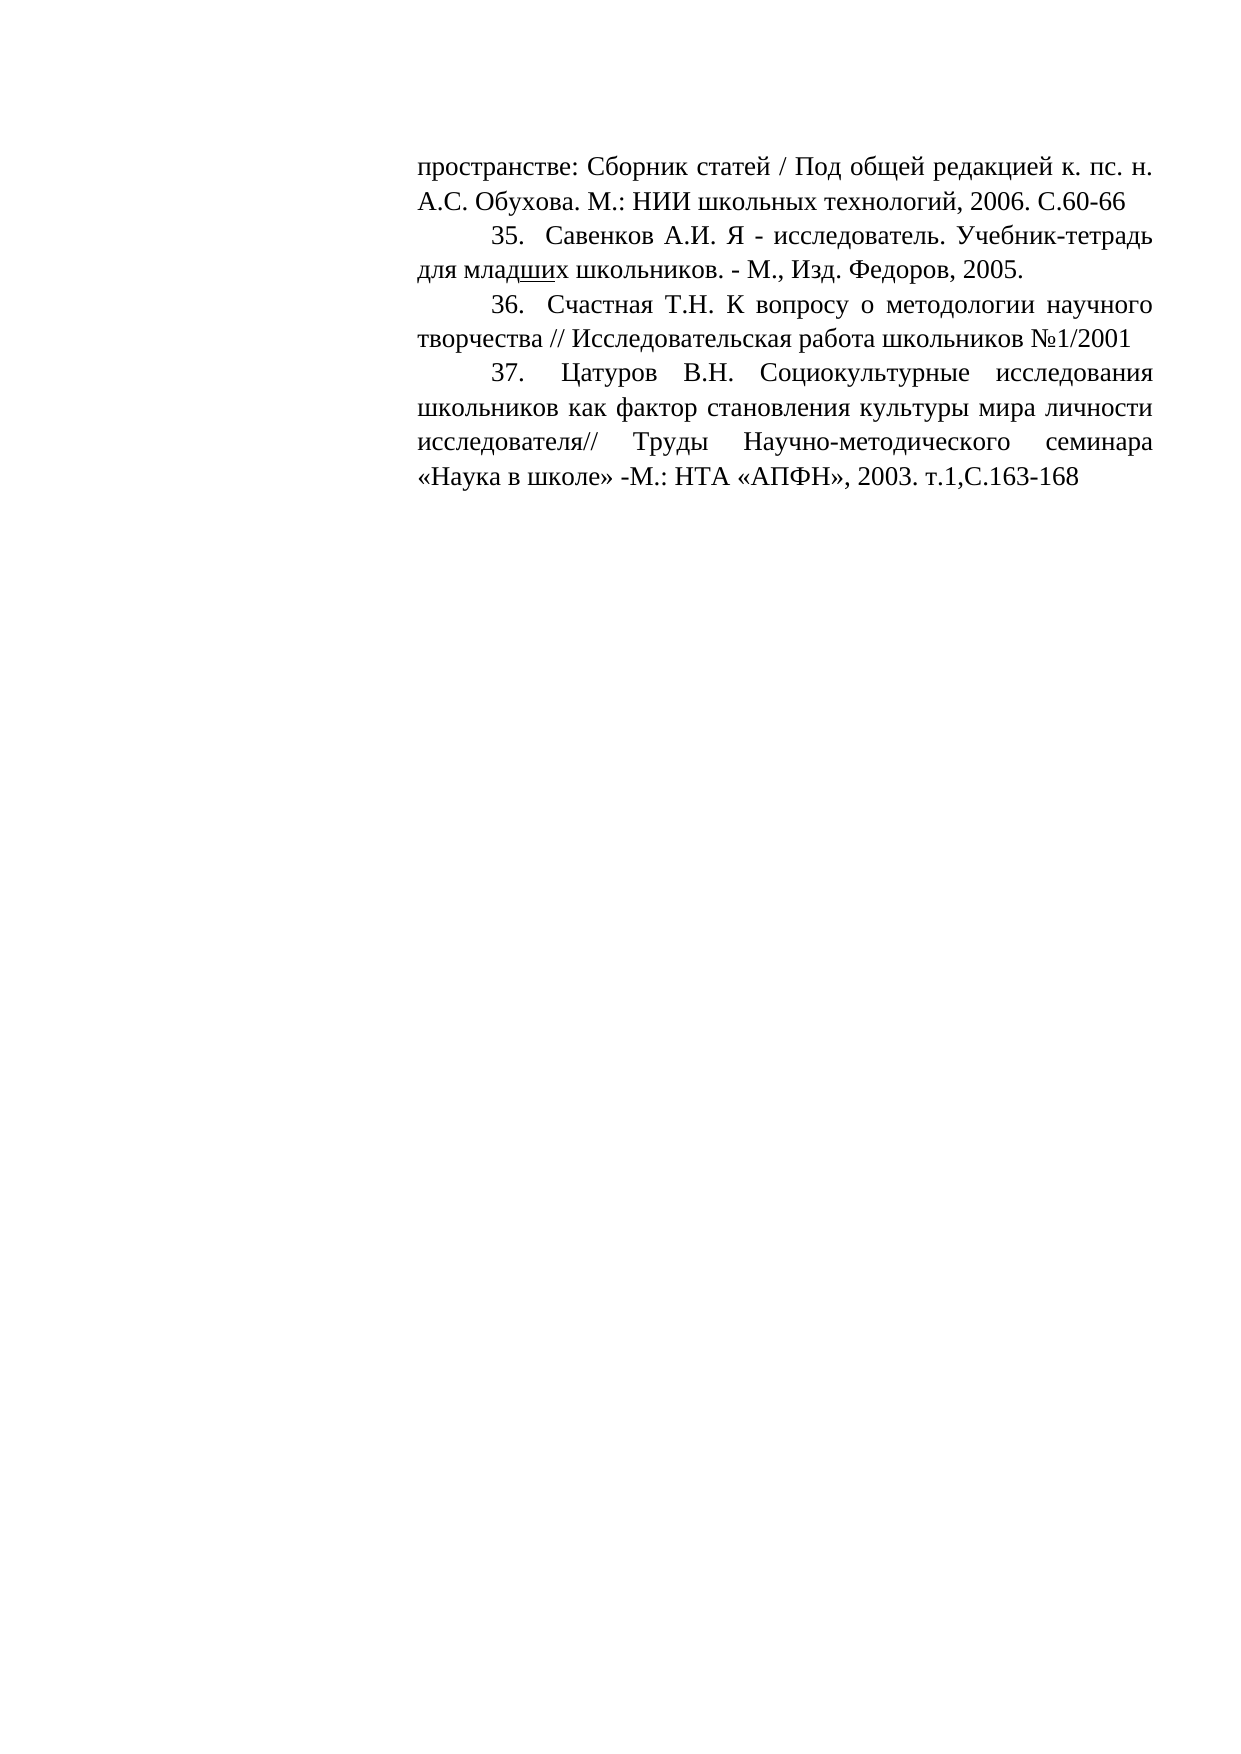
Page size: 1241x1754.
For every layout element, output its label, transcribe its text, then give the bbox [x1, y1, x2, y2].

list Счастная Т.Н. К вопросу о методологии научного творчества // Исследовательская работа школьников №1/2001 [417, 284, 1154, 353]
list Цатуров В.Н. Социокультурные исследования школьников как фактор становления культуры мира личности исследователя// Труды Научно-методического семинара «Наука в школе» -М.: НТА «АПФН», 2003. т.1,С.163-168 [417, 353, 1154, 491]
list Савенков А.И. Я - исследователь. Учебник-тетрадь для младших школьников. - М., Изд. Федоров, 2005. [417, 216, 1154, 284]
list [417, 147, 1154, 216]
